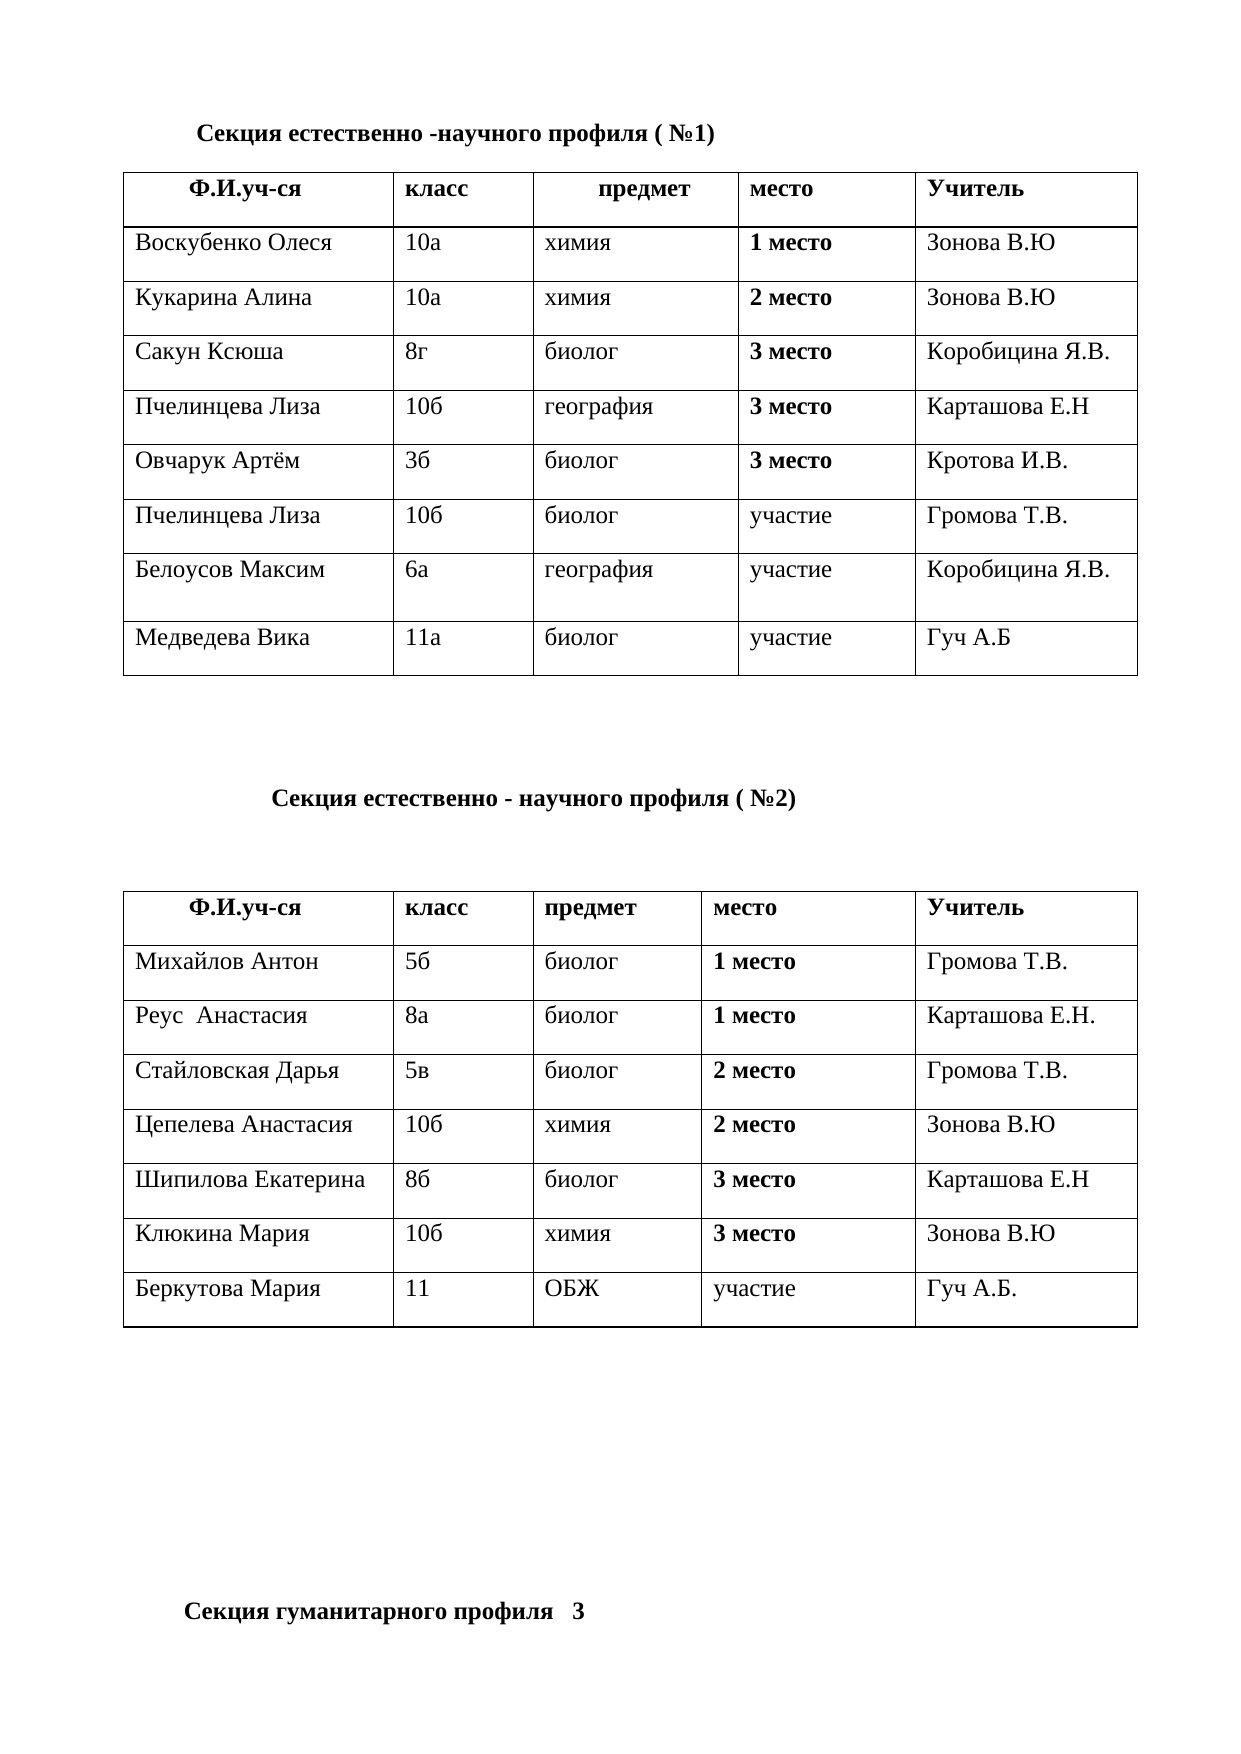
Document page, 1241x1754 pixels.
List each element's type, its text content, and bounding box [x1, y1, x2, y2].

table_cell география [534, 554, 738, 621]
table_cell Клюкина Мария [124, 1219, 393, 1272]
table_cell биолог [534, 622, 738, 675]
table_header предмет [534, 892, 701, 945]
table_header место [739, 173, 915, 226]
table_header предмет [534, 173, 738, 226]
table_cell Громова Т.В. [916, 500, 1137, 553]
table_cell Цепелева Анастасия [124, 1110, 393, 1163]
table_cell участие [702, 1273, 915, 1326]
table_cell Стайловская Дарья [124, 1055, 393, 1108]
table_cell химия [534, 1219, 701, 1272]
table_cell Овчарук Артём [124, 445, 393, 499]
table_cell 3 место [702, 1164, 915, 1217]
table_cell 1 место [702, 1001, 915, 1054]
table_cell 1 место [739, 228, 915, 281]
text Секция естественно - научного профиля ( №2) [177, 783, 1152, 812]
table_cell биолог [534, 1164, 701, 1217]
table_header Ф.И.уч-ся [124, 892, 393, 945]
table_cell ОБЖ [534, 1273, 701, 1326]
table_cell Медведева Вика [124, 622, 393, 675]
table_cell Кротова И.В. [916, 445, 1137, 499]
table_cell химия [534, 1110, 701, 1163]
table_cell Гуч А.Б. [916, 1273, 1137, 1326]
table_cell 3б [394, 445, 533, 499]
table_cell Реус Анастасия [124, 1001, 393, 1054]
table_cell 10б [394, 500, 533, 553]
table_cell Громова Т.В. [916, 1055, 1137, 1108]
table_header Учитель [916, 892, 1137, 945]
table_cell Пчелинцева Лиза [124, 500, 393, 553]
table_cell биолог [534, 336, 738, 390]
table_cell 10б [394, 1219, 533, 1272]
table_cell участие [739, 500, 915, 553]
table_cell Шипилова Екатерина [124, 1164, 393, 1217]
table_cell география [534, 391, 738, 444]
table_cell Коробицина Я.В. [916, 554, 1137, 621]
table_cell Воскубенко Олеся [124, 228, 393, 281]
table_cell 1 место [702, 946, 915, 999]
table_cell химия [534, 282, 738, 335]
table_cell 3 место [739, 391, 915, 444]
table_cell биолог [534, 500, 738, 553]
table_header место [702, 892, 915, 945]
table_cell 3 место [739, 336, 915, 390]
table_header Ф.И.уч-ся [124, 173, 393, 226]
table_cell 10а [394, 228, 533, 281]
table_cell Беркутова Мария [124, 1273, 393, 1326]
table_cell Белоусов Максим [124, 554, 393, 621]
table_cell Зонова В.Ю [916, 1110, 1137, 1163]
table_cell участие [739, 622, 915, 675]
table_cell биолог [534, 1055, 701, 1108]
table_cell участие [739, 554, 915, 621]
text Секция естественно -научного профиля ( №1) [177, 118, 1152, 147]
table_header Учитель [916, 173, 1137, 226]
table_cell Сакун Ксюша [124, 336, 393, 390]
text Секция гуманитарного профиля 3 [177, 1596, 1152, 1625]
table_cell 11 [394, 1273, 533, 1326]
table_cell 3 место [702, 1219, 915, 1272]
table_cell Громова Т.В. [916, 946, 1137, 999]
table_cell 8а [394, 1001, 533, 1054]
table_cell биолог [534, 1001, 701, 1054]
table_cell 10а [394, 282, 533, 335]
table_cell 2 место [702, 1110, 915, 1163]
table_cell 6а [394, 554, 533, 621]
table_cell 11а [394, 622, 533, 675]
table_header класс [394, 173, 533, 226]
table_cell 2 место [702, 1055, 915, 1108]
table_header класс [394, 892, 533, 945]
table_cell Карташова Е.Н [916, 1164, 1137, 1217]
table_cell биолог [534, 946, 701, 999]
table_cell 8б [394, 1164, 533, 1217]
table_cell Кукарина Алина [124, 282, 393, 335]
table_cell Михайлов Антон [124, 946, 393, 999]
table_cell 5в [394, 1055, 533, 1108]
table_cell Зонова В.Ю [916, 228, 1137, 281]
table_cell Коробицина Я.В. [916, 336, 1137, 390]
table_cell 8г [394, 336, 533, 390]
table_cell 2 место [739, 282, 915, 335]
table_cell 5б [394, 946, 533, 999]
table_cell 3 место [739, 445, 915, 499]
table_cell химия [534, 228, 738, 281]
table_cell биолог [534, 445, 738, 499]
table_cell 10б [394, 391, 533, 444]
table_cell Пчелинцева Лиза [124, 391, 393, 444]
table_cell Зонова В.Ю [916, 282, 1137, 335]
table_cell Карташова Е.Н. [916, 1001, 1137, 1054]
table_cell Зонова В.Ю [916, 1219, 1137, 1272]
table_cell 10б [394, 1110, 533, 1163]
table_cell Карташова Е.Н [916, 391, 1137, 444]
table_cell Гуч А.Б [916, 622, 1137, 675]
